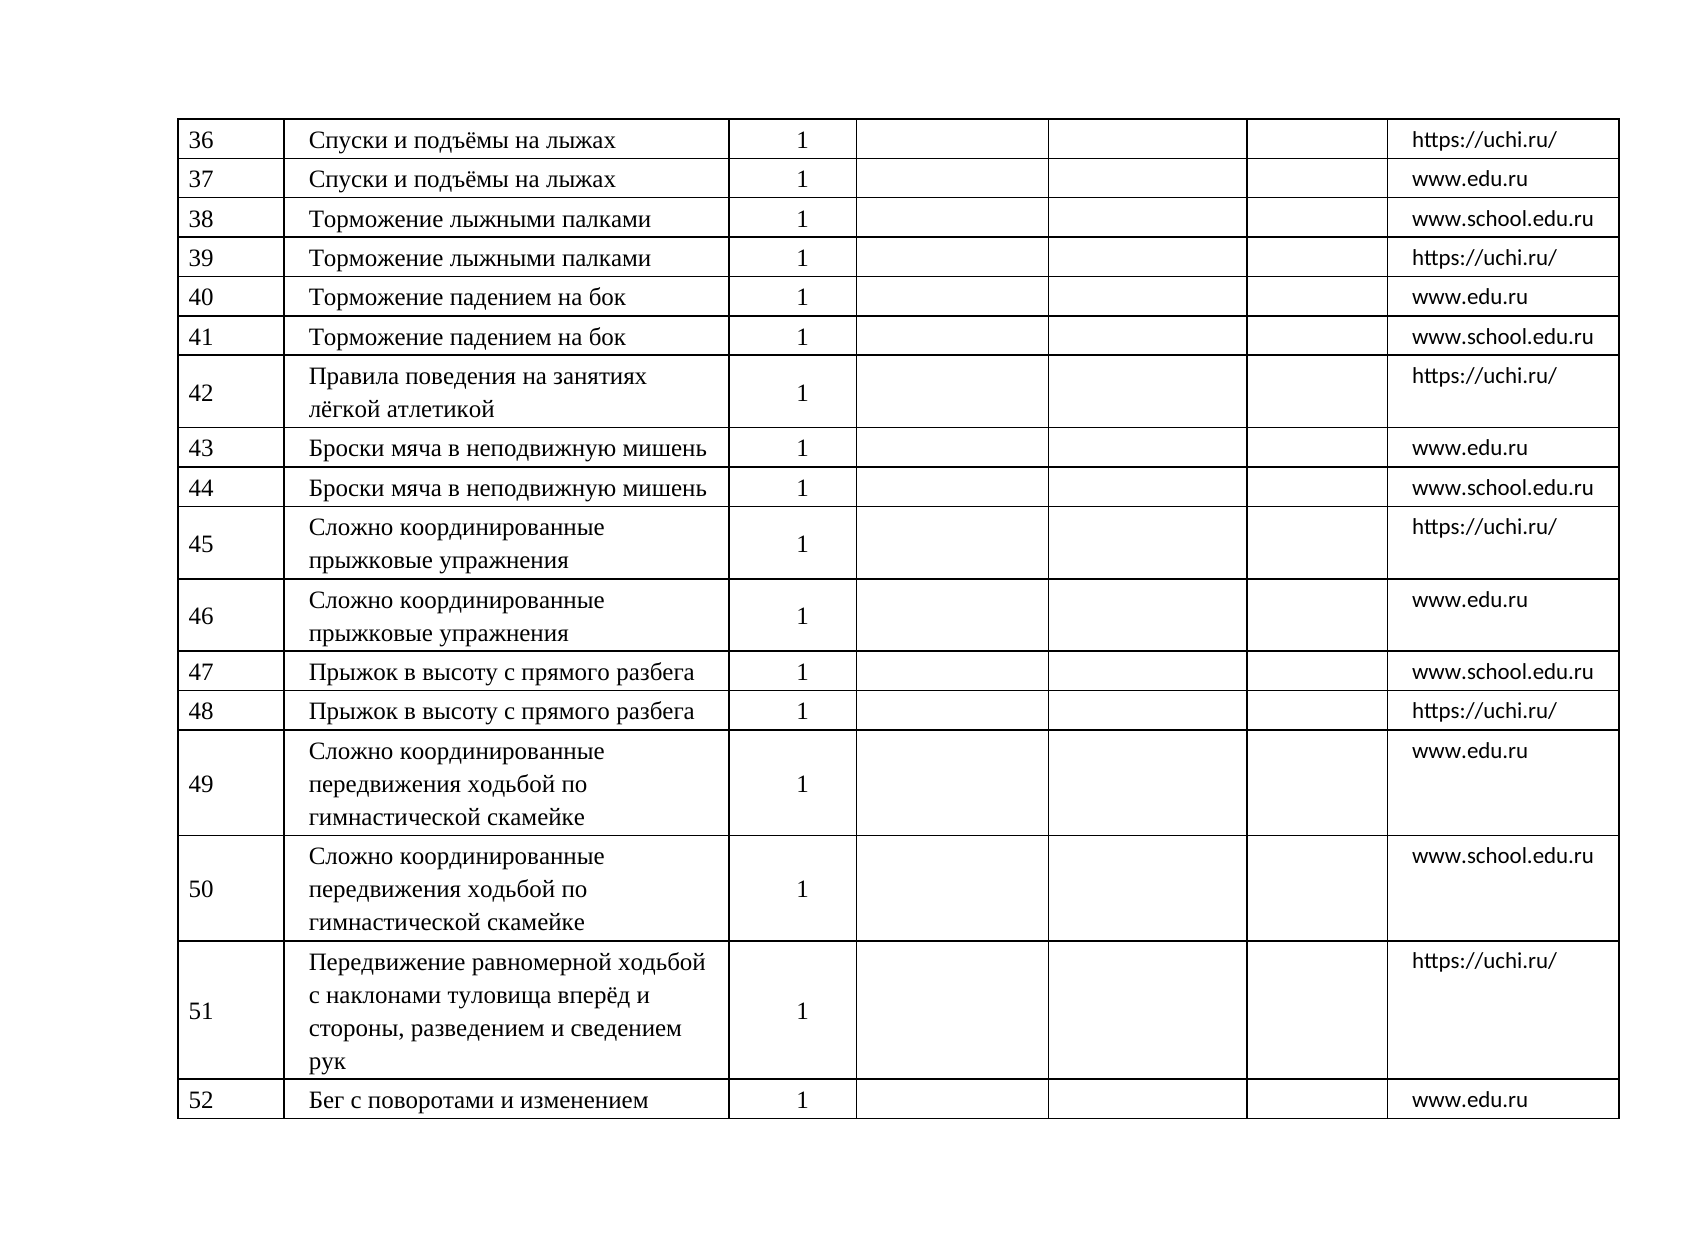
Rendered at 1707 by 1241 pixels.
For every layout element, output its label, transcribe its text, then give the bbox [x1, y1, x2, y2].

table_cell Спуски и подъёмы на лыжах [285, 120, 728, 157]
table_cell [1248, 836, 1387, 940]
table_cell 47 [179, 652, 283, 690]
table_cell 1 [730, 507, 856, 578]
table_cell 1 [730, 198, 856, 236]
table_cell 44 [179, 468, 283, 506]
table_cell [857, 691, 1048, 729]
table_cell [857, 238, 1048, 276]
table_cell Прыжок в высоту с прямого разбега [285, 691, 728, 729]
table_cell 43 [179, 428, 283, 466]
table_cell www.school.edu.ru [1388, 836, 1618, 940]
table_cell [857, 428, 1048, 466]
table_cell [1049, 468, 1246, 506]
table_cell [1049, 942, 1246, 1078]
table_cell 39 [179, 238, 283, 276]
table_cell Прыжок в высоту с прямого разбега [285, 652, 728, 690]
table_cell [1049, 580, 1246, 650]
table_cell https://uchi.ru/ [1388, 120, 1618, 157]
table_cell 52 [179, 1080, 283, 1118]
table_cell 1 [730, 580, 856, 650]
table_cell [1049, 356, 1246, 427]
table_cell 1 [730, 238, 856, 276]
table_cell [1049, 428, 1246, 466]
table_cell 37 [179, 159, 283, 197]
table_cell [1049, 198, 1246, 236]
table_cell www.school.edu.ru [1388, 198, 1618, 236]
table_cell [857, 159, 1048, 197]
table_cell www.edu.ru [1388, 428, 1618, 466]
table_cell [857, 942, 1048, 1078]
table_cell [857, 468, 1048, 506]
table_cell [857, 356, 1048, 427]
table_cell [1248, 317, 1387, 354]
table_cell 1 [730, 356, 856, 427]
table_cell Спуски и подъёмы на лыжах [285, 159, 728, 197]
table_cell [1248, 159, 1387, 197]
table_cell www.edu.ru [1388, 1080, 1618, 1118]
table_cell https://uchi.ru/ [1388, 356, 1618, 427]
table_cell 36 [179, 120, 283, 157]
table_cell www.school.edu.ru [1388, 652, 1618, 690]
table_cell https://uchi.ru/ [1388, 507, 1618, 578]
table_cell [1049, 836, 1246, 940]
table_cell [857, 836, 1048, 940]
table_cell 1 [730, 836, 856, 940]
table_cell 41 [179, 317, 283, 354]
table_cell 48 [179, 691, 283, 729]
table_cell [1049, 238, 1246, 276]
table_cell [1049, 731, 1246, 834]
table_cell [1049, 120, 1246, 157]
table_cell www.edu.ru [1388, 277, 1618, 315]
table_cell Сложно координированные передвижения ходьбой по гимнастической скамейке [285, 731, 728, 834]
table_cell Сложно координированные прыжковые упражнения [285, 507, 728, 578]
table_cell [1248, 691, 1387, 729]
table_cell 1 [730, 652, 856, 690]
table_cell [857, 198, 1048, 236]
table_cell Торможение падением на бок [285, 277, 728, 315]
table_cell www.school.edu.ru [1388, 468, 1618, 506]
table_cell [857, 277, 1048, 315]
table_cell 1 [730, 691, 856, 729]
table_cell www.edu.ru [1388, 159, 1618, 197]
table_cell [1248, 120, 1387, 157]
table_cell [1248, 428, 1387, 466]
table_cell 49 [179, 731, 283, 834]
table_cell 1 [730, 942, 856, 1078]
table_cell [1248, 942, 1387, 1078]
table_cell [1049, 317, 1246, 354]
table_cell Торможение лыжными палками [285, 198, 728, 236]
table_cell [857, 317, 1048, 354]
table_cell Передвижение равномерной ходьбой с наклонами туловища вперёд и стороны, разведением и сведением рук [285, 942, 728, 1078]
table_cell 46 [179, 580, 283, 650]
table_cell 1 [730, 468, 856, 506]
table_cell [1248, 731, 1387, 834]
table_cell 38 [179, 198, 283, 236]
table_cell Броски мяча в неподвижную мишень [285, 428, 728, 466]
table_cell 1 [730, 428, 856, 466]
table_cell 42 [179, 356, 283, 427]
table_cell Броски мяча в неподвижную мишень [285, 468, 728, 506]
table_cell 1 [730, 731, 856, 834]
table_cell [1248, 580, 1387, 650]
table_cell [1248, 1080, 1387, 1118]
table_cell 51 [179, 942, 283, 1078]
table_cell [1049, 159, 1246, 197]
table_cell [1248, 198, 1387, 236]
table_cell [1248, 277, 1387, 315]
table_cell 1 [730, 1080, 856, 1118]
table_cell Правила поведения на занятиях лёгкой атлетикой [285, 356, 728, 427]
table_cell 40 [179, 277, 283, 315]
table_cell https://uchi.ru/ [1388, 238, 1618, 276]
table_cell [1248, 238, 1387, 276]
table_cell [857, 731, 1048, 834]
table_cell [1248, 356, 1387, 427]
table_cell [1049, 507, 1246, 578]
table_cell Сложно координированные прыжковые упражнения [285, 580, 728, 650]
table_cell [1248, 652, 1387, 690]
table_cell [1049, 1080, 1246, 1118]
table_cell https://uchi.ru/ [1388, 942, 1618, 1078]
table_cell [857, 652, 1048, 690]
table_cell https://uchi.ru/ [1388, 691, 1618, 729]
table_cell 1 [730, 317, 856, 354]
table_cell [1049, 691, 1246, 729]
table_cell [1248, 468, 1387, 506]
table_cell [857, 120, 1048, 157]
table_cell www.school.edu.ru [1388, 317, 1618, 354]
table_cell 50 [179, 836, 283, 940]
table_cell [857, 1080, 1048, 1118]
table_cell [857, 507, 1048, 578]
table_cell [1248, 507, 1387, 578]
table_cell 1 [730, 277, 856, 315]
table_cell [857, 580, 1048, 650]
table_cell Сложно координированные передвижения ходьбой по гимнастической скамейке [285, 836, 728, 940]
table_cell 1 [730, 120, 856, 157]
table_cell Торможение лыжными палками [285, 238, 728, 276]
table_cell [285, 1080, 728, 1118]
table_cell 1 [730, 159, 856, 197]
table_cell [1049, 652, 1246, 690]
table_cell www.edu.ru [1388, 731, 1618, 834]
table_cell Торможение падением на бок [285, 317, 728, 354]
table_cell www.edu.ru [1388, 580, 1618, 650]
table_cell 45 [179, 507, 283, 578]
table_cell [1049, 277, 1246, 315]
